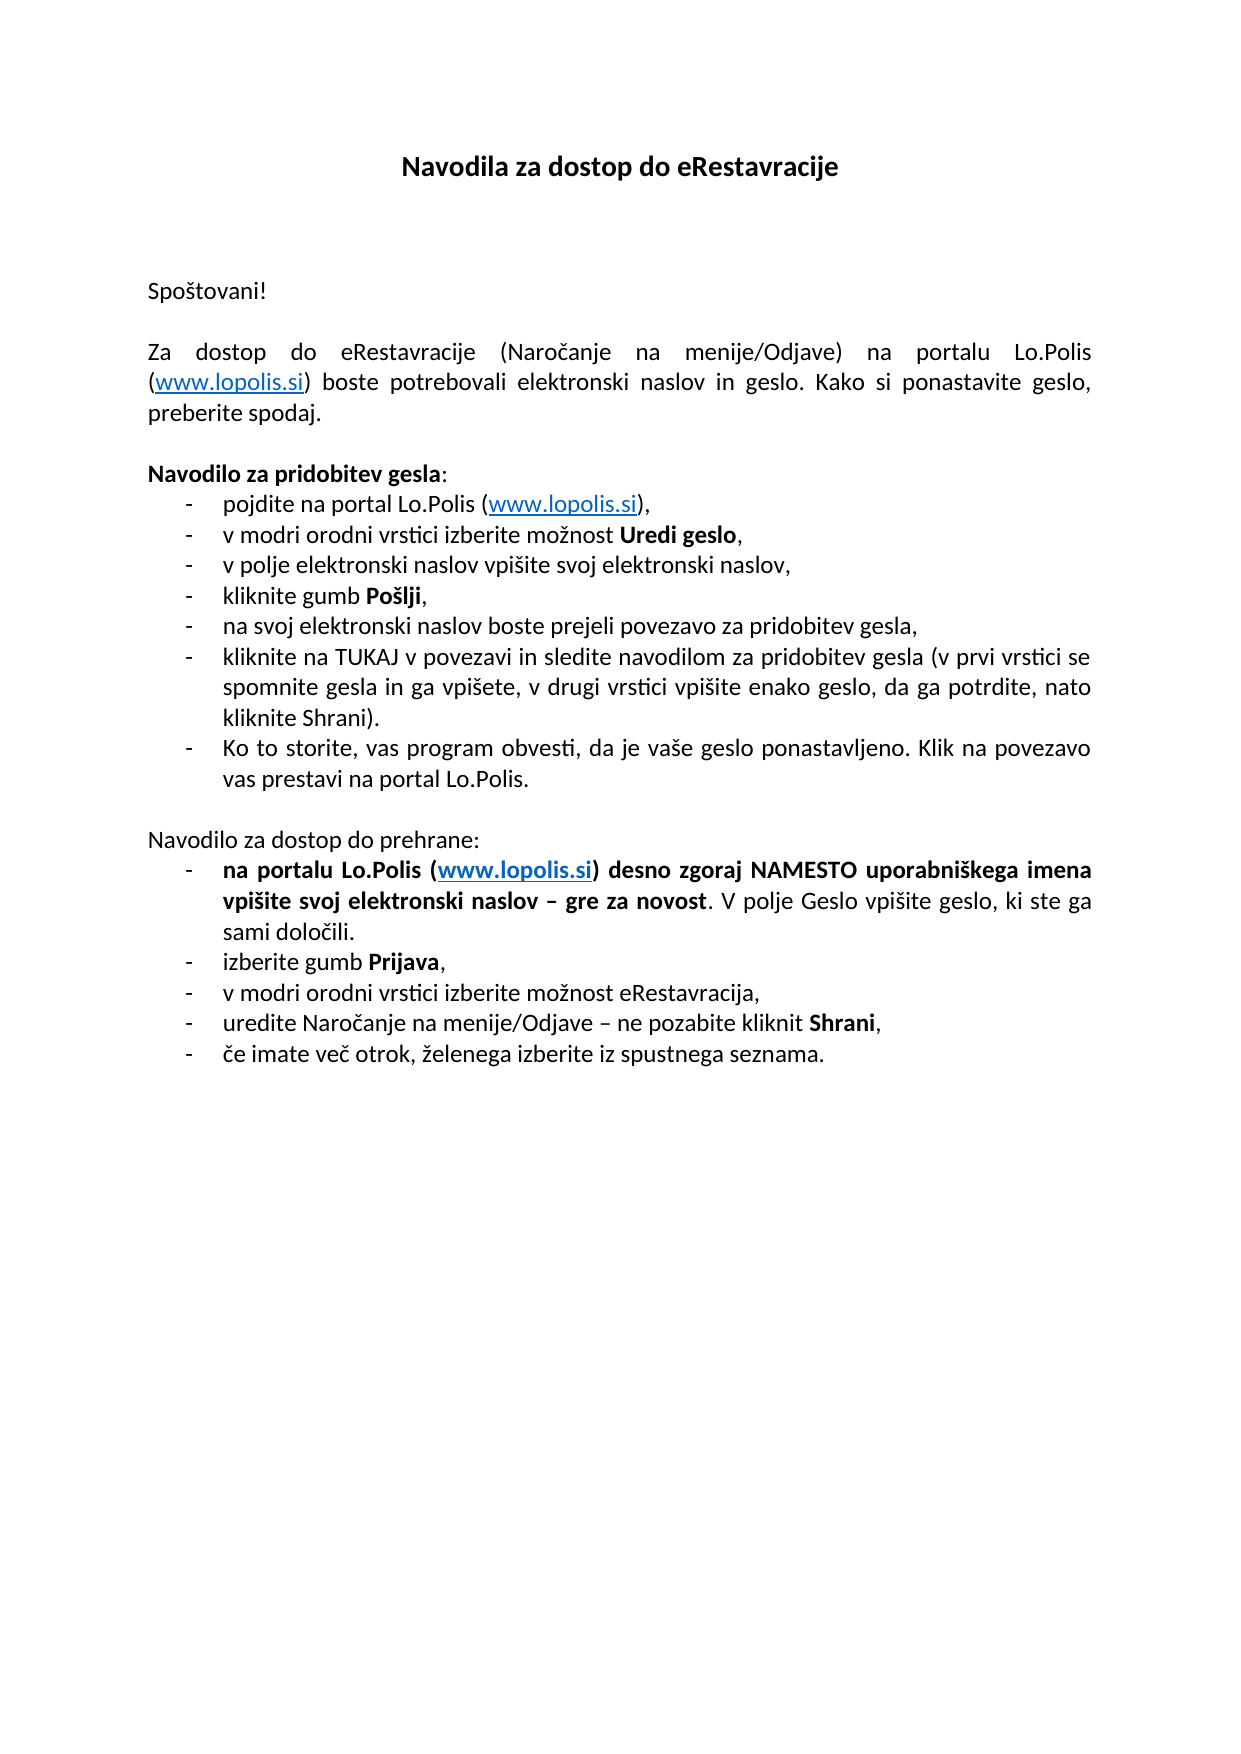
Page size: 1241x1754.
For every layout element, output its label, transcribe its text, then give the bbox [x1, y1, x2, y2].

list v polje elektronski naslov vpišite svoj elektronski naslov, [185, 549, 1093, 580]
list kliknite na TUKAJ v povezavi in sledite navodilom za pridobitev gesla (v prvi vrstici se spomnite gesla in ga vpišete, v drugi vrstici vpišite enako geslo, da ga potrdite, nato kliknite Shrani). [185, 641, 1093, 733]
text Navodilo za pridobitev gesla: [148, 458, 1093, 488]
list na portalu Lo.Polis (www.lopolis.si) desno zgoraj NAMESTO uporabniškega imena vpišite svoj elektronski naslov – gre za novost. V polje Geslo vpišite geslo, ki ste ga sami določili. [185, 855, 1093, 946]
text Za dostop do eRestavracije (Naročanje na menije/Odjave) na portalu Lo.Polis (www.lopolis.si) boste potrebovali elektronski naslov in geslo. Kako si ponastavite geslo, preberite spodaj. [148, 336, 1093, 427]
text Navodila za dostop do eRestavracije [148, 148, 1093, 183]
list izberite gumb Prijava, [185, 946, 1093, 977]
list kliknite gumb Pošlji, [185, 580, 1093, 611]
list v modri orodni vrstici izberite možnost Uredi geslo, [185, 519, 1093, 549]
list pojdite na portal Lo.Polis (www.lopolis.si), [185, 488, 1093, 519]
text Navodilo za dostop do prehrane: [148, 824, 1093, 855]
list v modri orodni vrstici izberite možnost eRestavracija, [185, 977, 1093, 1007]
list Ko to storite, vas program obvesti, da je vaše geslo ponastavljeno. Klik na povezavo vas prestavi na portal Lo.Polis. [185, 733, 1093, 794]
text Spoštovani! [148, 275, 1093, 305]
list na svoj elektronski naslov boste prejeli povezavo za pridobitev gesla, [185, 611, 1093, 641]
list če imate več otrok, želenega izberite iz spustnega seznama. [185, 1038, 1093, 1068]
list uredite Naročanje na menije/Odjave – ne pozabite kliknit Shrani, [185, 1007, 1093, 1038]
